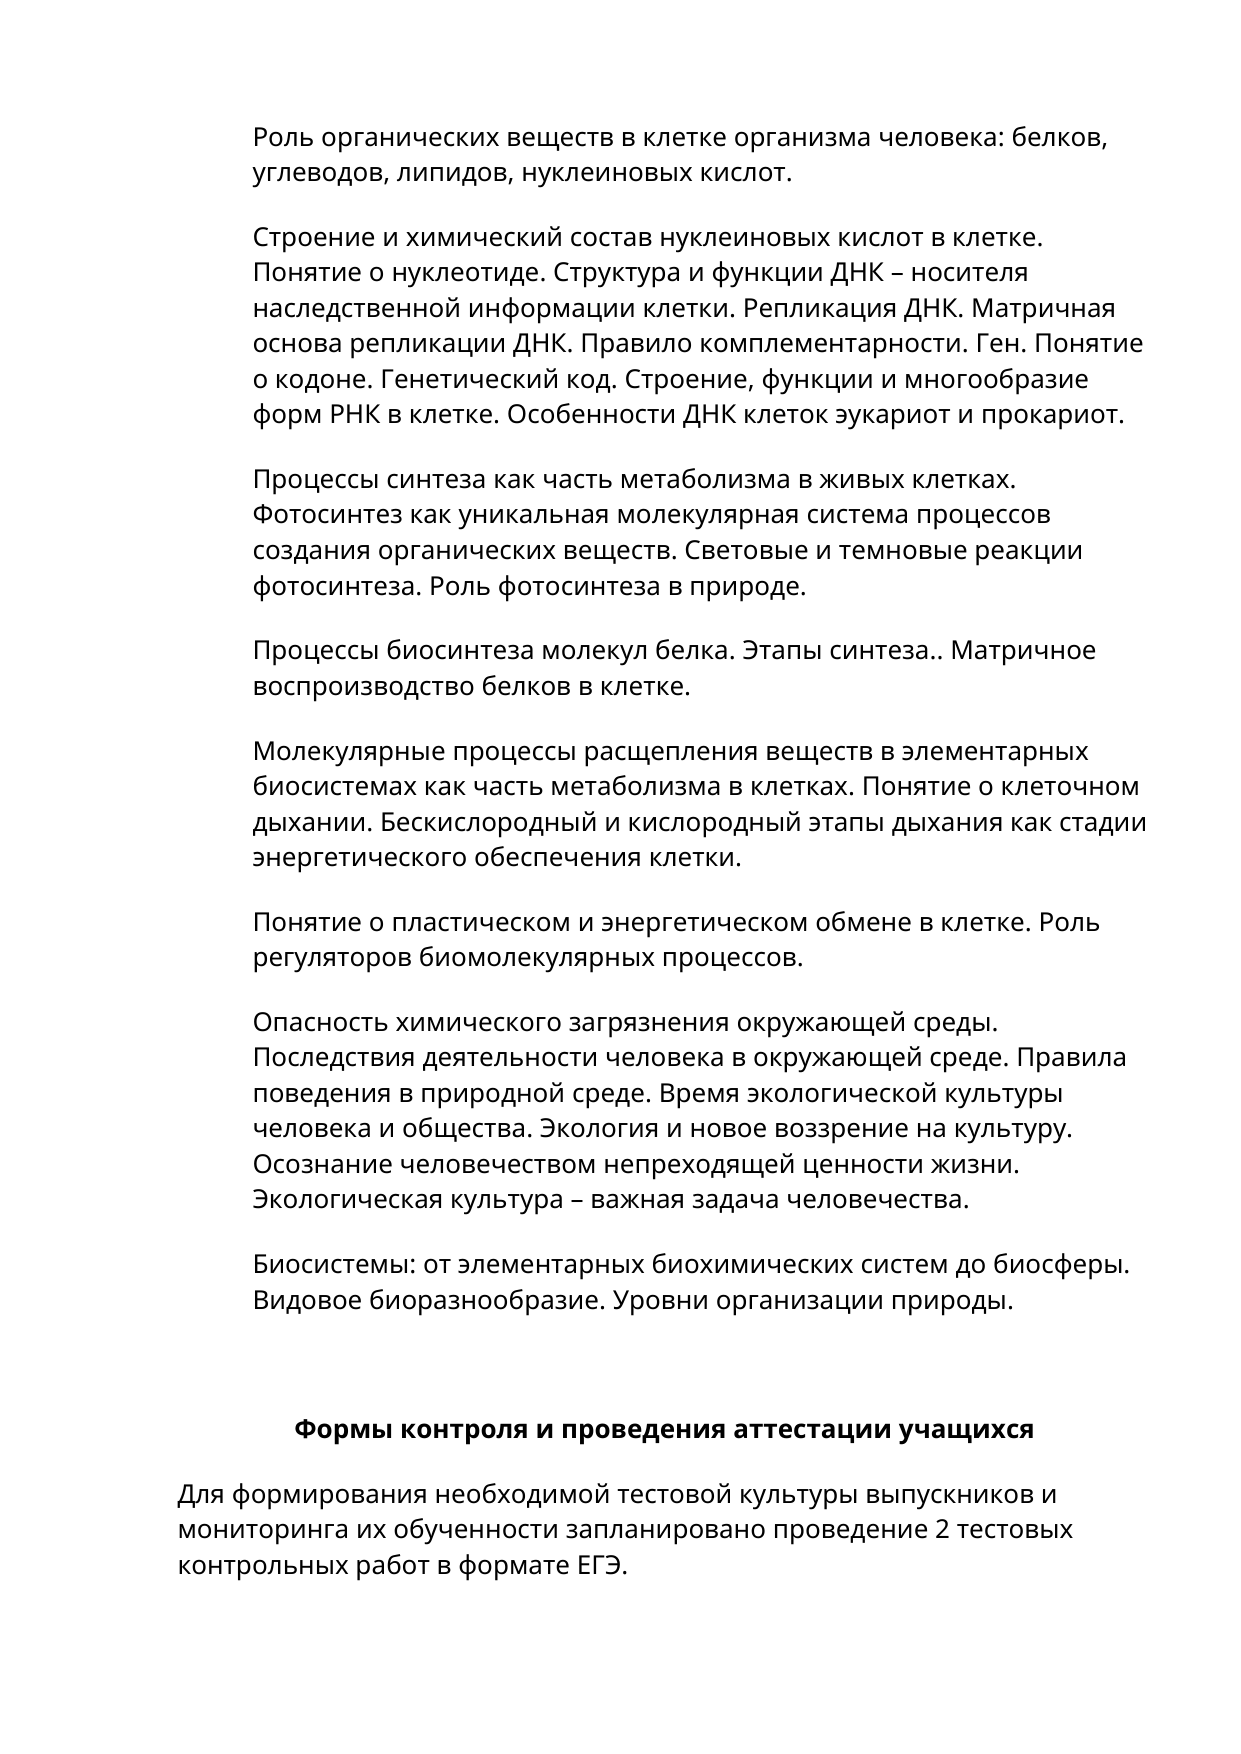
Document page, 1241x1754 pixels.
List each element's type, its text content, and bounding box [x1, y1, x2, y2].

text Молекулярные процессы расщепления веществ в элементарных биосистемах как часть метаболизма в клетках. Понятие о клеточном дыхании. Бескислородный и кислородный этапы дыхания как стадии энергетического обеспечения клетки. [252, 732, 1152, 874]
text Для формирования необходимой тестовой культуры выпускников и мониторинга их обученности запланировано проведение 2 тестовых контрольных работ в формате ЕГЭ. [177, 1475, 1152, 1582]
text Опасность химического загрязнения окружающей среды. Последствия деятельности человека в окружающей среде. Правила поведения в природной среде. Время экологической культуры человека и общества. Экология и новое воззрение на культуру. Осознание человечеством непреходящей ценности жизни. Экологическая культура – важная задача человечества. [252, 1003, 1152, 1217]
text Процессы биосинтеза молекул белка. Этапы синтеза.. Матричное воспроизводство белков в клетке. [252, 632, 1152, 703]
text Строение и химический состав нуклеиновых кислот в клетке. Понятие о нуклеотиде. Структура и функции ДНК – носителя наследственной информации клетки. Репликация ДНК. Матричная основа репликации ДНК. Правило комплементарности. Ген. Понятие о кодоне. Генетический код. Строение, функции и многообразие форм РНК в клетке. Особенности ДНК клеток эукариот и прокариот. [252, 218, 1152, 431]
text Роль органических веществ в клетке организма человека: белков, углеводов, липидов, нуклеиновых кислот. [252, 118, 1152, 189]
text Биосистемы: от элементарных биохимических систем до биосферы. Видовое биоразнообразие. Уровни организации природы. [252, 1246, 1152, 1317]
text Процессы синтеза как часть метаболизма в живых клетках. Фотосинтез как уникальная молекулярная система процессов создания органических веществ. Световые и темновые реакции фотосинтеза. Роль фотосинтеза в природе. [252, 461, 1152, 603]
text Формы контроля и проведения аттестации учащихся [177, 1411, 1152, 1446]
text Понятие о пластическом и энергетическом обмене в клетке. Роль регуляторов биомолекулярных процессов. [252, 903, 1152, 974]
